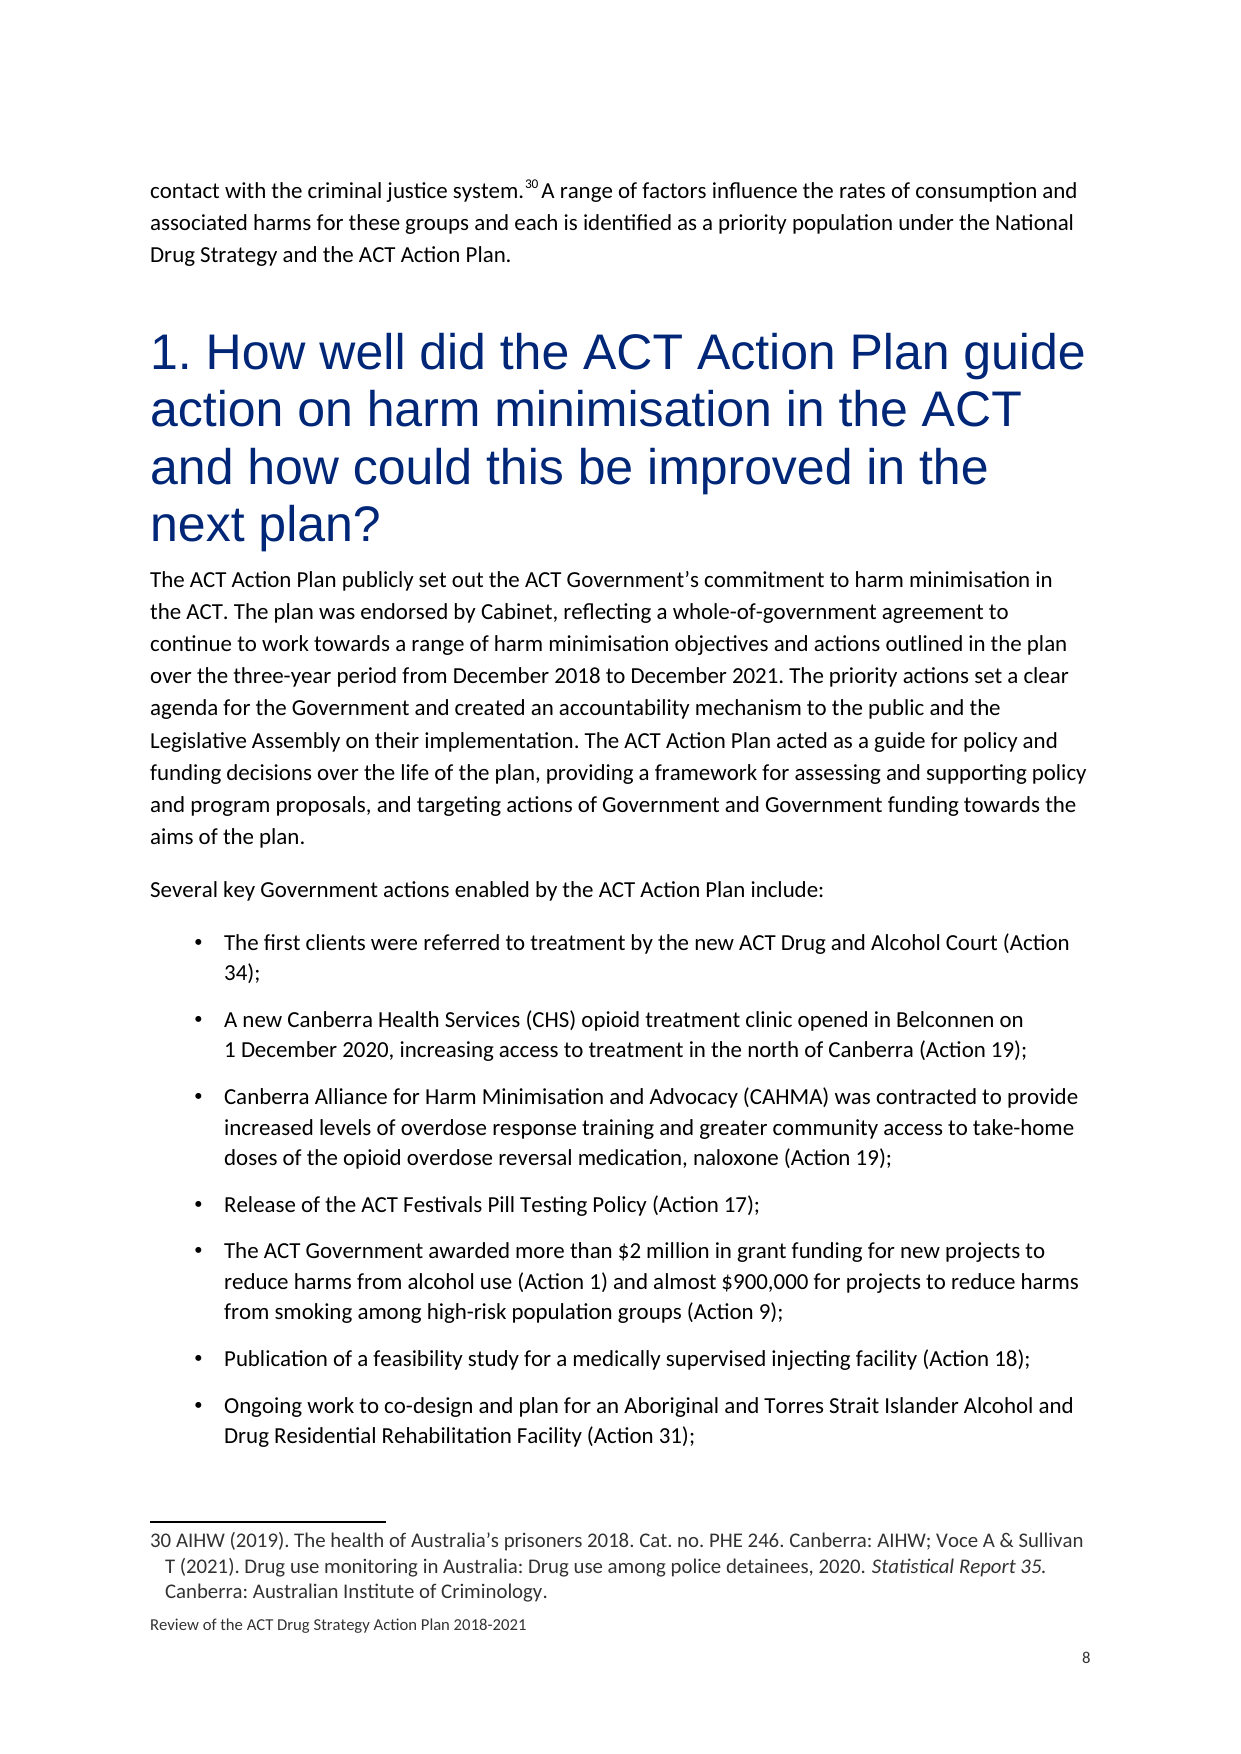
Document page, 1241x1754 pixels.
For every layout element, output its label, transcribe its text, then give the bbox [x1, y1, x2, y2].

text Canberra Alliance for Harm Minimisation and Advocacy (CAHMA) was contracted to provide increased levels of overdose response training and greater community access to take-home doses of the opioid overdose reversal medication, naloxone (Action 19); [194, 1082, 1090, 1171]
text Publication of a feasibility study for a medically supervised injecting facility (Action 18); [194, 1344, 1090, 1372]
text Ongoing work to co-design and plan for an Aboriginal and Torres Strait Islander Alcohol and Drug Residential Rehabilitation Facility (Action 31); [194, 1391, 1090, 1449]
text The first clients were referred to treatment by the new ACT Drug and Alcohol Court (Action 34); [194, 928, 1090, 987]
text A new Canberra Health Services (CHS) opioid treatment clinic opened in Belconnen on 1 December 2020, increasing access to treatment in the north of Canberra (Action 19); [194, 1005, 1090, 1064]
text The ACT Action Plan publicly set out the ACT Government’s commitment to harm minimisation in the ACT. The plan was endorsed by Cabinet, reflecting a whole-of-government agreement to continue to work towards a range of harm minimisation objectives and actions outlined in the plan over the three-year period from December 2018 to December 2021. The priority actions set a clear agenda for the Government and created an accountability mechanism to the public and the Legislative Assembly on their implementation. The ACT Action Plan acted as a guide for policy and funding decisions over the life of the plan, providing a framework for assessing and supporting policy and program proposals, and targeting actions of Government and Government funding towards the aims of the plan. [150, 565, 1090, 850]
text Several key Government actions enabled by the ACT Action Plan include: [150, 875, 1090, 903]
subtitle 1. How well did the ACT Action Plan guide action on harm minimisation in the ACT and how could this be improved in the next plan? [150, 322, 1090, 552]
text Release of the ACT Festivals Pill Testing Policy (Action 17); [194, 1190, 1090, 1218]
text The ACT Government awarded more than $2 million in grant funding for new projects to reduce harms from alcohol use (Action 1) and almost $900,000 for projects to reduce harms from smoking among high-risk population groups (Action 9); [194, 1237, 1090, 1325]
